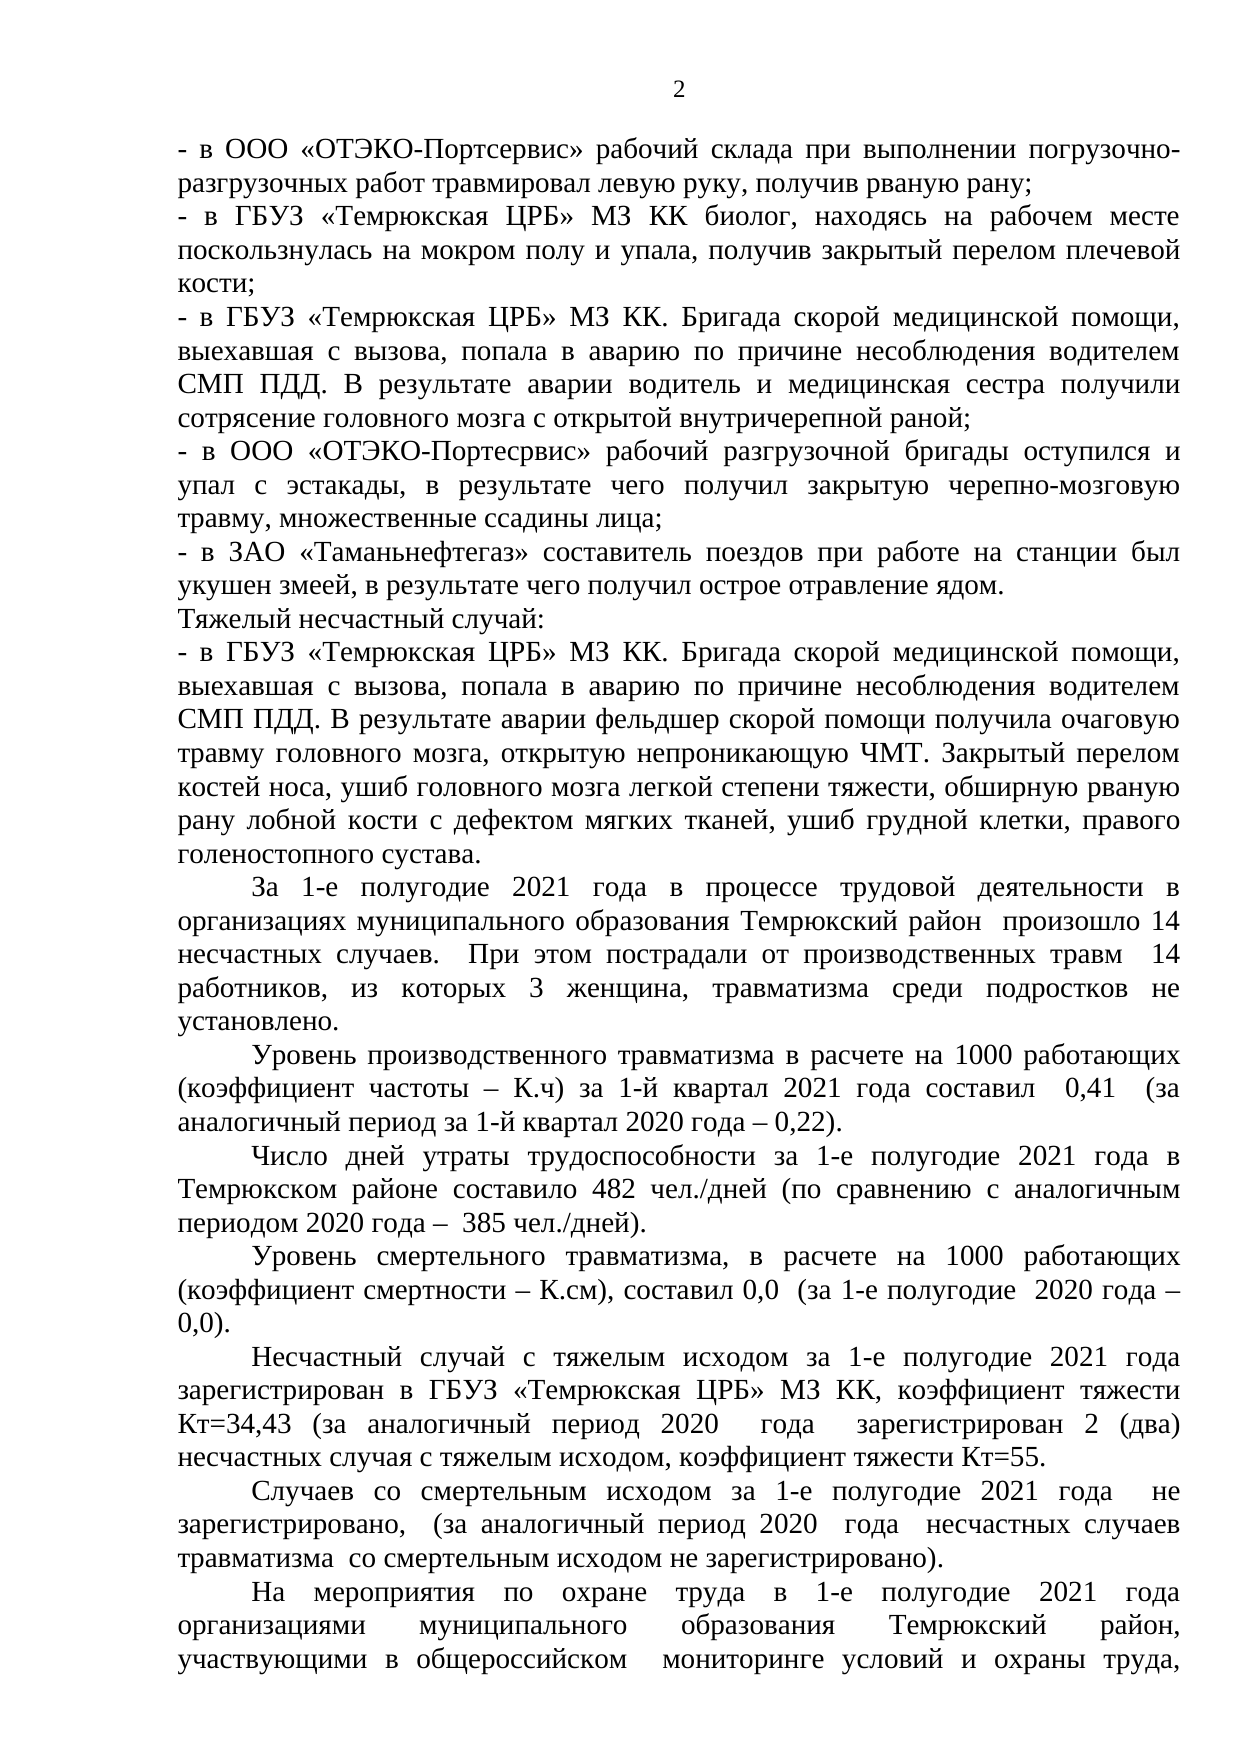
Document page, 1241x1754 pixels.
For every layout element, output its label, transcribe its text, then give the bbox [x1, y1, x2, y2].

text Тяжелый несчастный случай: [177, 601, 1181, 634]
text - в ГБУЗ «Темрюкская ЦРБ» МЗ КК. Бригада скорой медицинской помощи, выехавшая с вызова, попала в аварию по причине несоблюдения водителем СМП ПДД. В результате аварии фельдшер скорой помощи получила очаговую травму головного мозга, открытую непроникающую ЧМТ. Закрытый перелом костей носа, ушиб головного мозга легкой степени тяжести, обширную рваную рану лобной кости с дефектом мягких тканей, ушиб грудной клетки, правого голеностопного сустава. [177, 634, 1181, 869]
text Уровень смертельного травматизма, в расчете на 1000 работающих (коэффициент смертности – К.см), составил 0,0 (за 1-е полугодие 2020 года – 0,0). [177, 1238, 1181, 1339]
text - в ООО «ОТЭКО-Портесрвис» рабочий разгрузочной бригады оступился и упал с эстакады, в результате чего получил закрытую черепно-мозговую травму, множественные ссадины лица; [177, 433, 1181, 534]
text Уровень производственного травматизма в расчете на 1000 работающих (коэффициент частоты – К.ч) за 1-й квартал 2021 года составил 0,41 (за аналогичный период за 1-й квартал 2020 года – 0,22). [177, 1037, 1181, 1138]
text - в ГБУЗ «Темрюкская ЦРБ» МЗ КК. Бригада скорой медицинской помощи, выехавшая с вызова, попала в аварию по причине несоблюдения водителем СМП ПДД. В результате аварии водитель и медицинская сестра получили сотрясение головного мозга с открытой внутричерепной раной; [177, 299, 1181, 433]
text За 1-е полугодие 2021 года в процессе трудовой деятельности в организациях муниципального образования Темрюкский район произошло 14 несчастных случаев. При этом пострадали от производственных травм 14 работников, из которых 3 женщина, травматизма среди подростков не установлено. [177, 869, 1181, 1037]
text Несчастный случай с тяжелым исходом за 1-е полугодие 2021 года зарегистрирован в ГБУЗ «Темрюкская ЦРБ» МЗ КК, коэффициент тяжести Кт=34,43 (за аналогичный период 2020 года зарегистрирован 2 (два) несчастных случая с тяжелым исходом, коэффициент тяжести Кт=55. [177, 1339, 1181, 1473]
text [177, 1574, 1181, 1674]
text - в ГБУЗ «Темрюкская ЦРБ» МЗ КК биолог, находясь на рабочем месте поскользнулась на мокром полу и упала, получив закрытый перелом плечевой кости; [177, 198, 1181, 299]
text Случаев со смертельным исходом за 1-е полугодие 2021 года не зарегистрировано, (за аналогичный период 2020 года несчастных случаев травматизма со смертельным исходом не зарегистрировано). [177, 1473, 1181, 1574]
text - в ЗАО «Таманьнефтегаз» составитель поездов при работе на станции был укушен змеей, в результате чего получил острое отравление ядом. [177, 534, 1181, 601]
text - в ООО «ОТЭКО-Портсервис» рабочий склада при выполнении погрузочно-разгрузочных работ травмировал левую руку, получив рваную рану; [177, 131, 1181, 198]
text Число дней утраты трудоспособности за 1-е полугодие 2021 года в Темрюкском районе составило 482 чел./дней (по сравнению с аналогичным периодом 2020 года – 385 чел./дней). [177, 1138, 1181, 1238]
